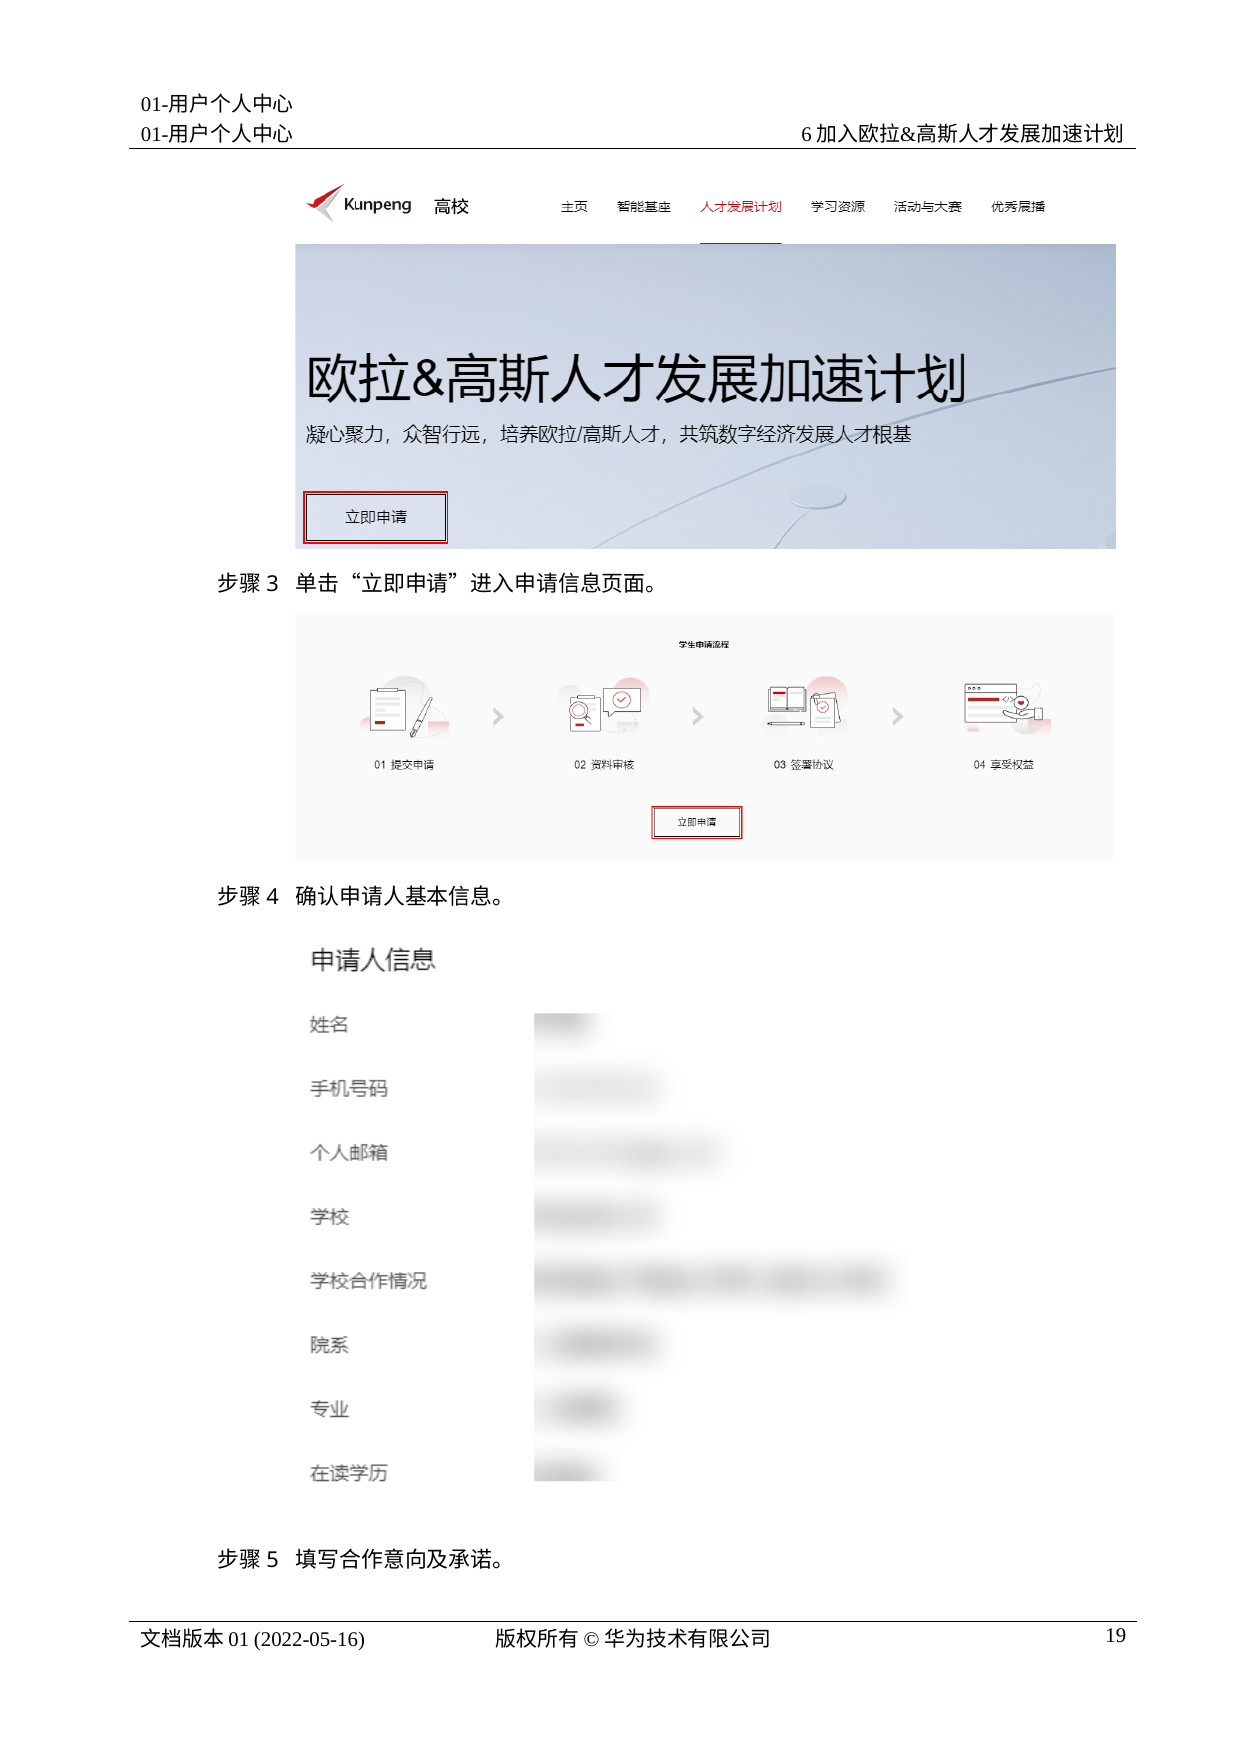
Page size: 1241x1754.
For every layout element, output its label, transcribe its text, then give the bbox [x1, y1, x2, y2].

text 单击“立即申请”进入申请信息页面。 [279, 566, 1122, 597]
picture [295, 927, 1116, 1526]
text 确认申请人基本信息。 [279, 879, 1122, 911]
text 填写合作意向及承诺。 [279, 1542, 1122, 1574]
picture [295, 613, 1116, 863]
picture [295, 177, 1116, 549]
